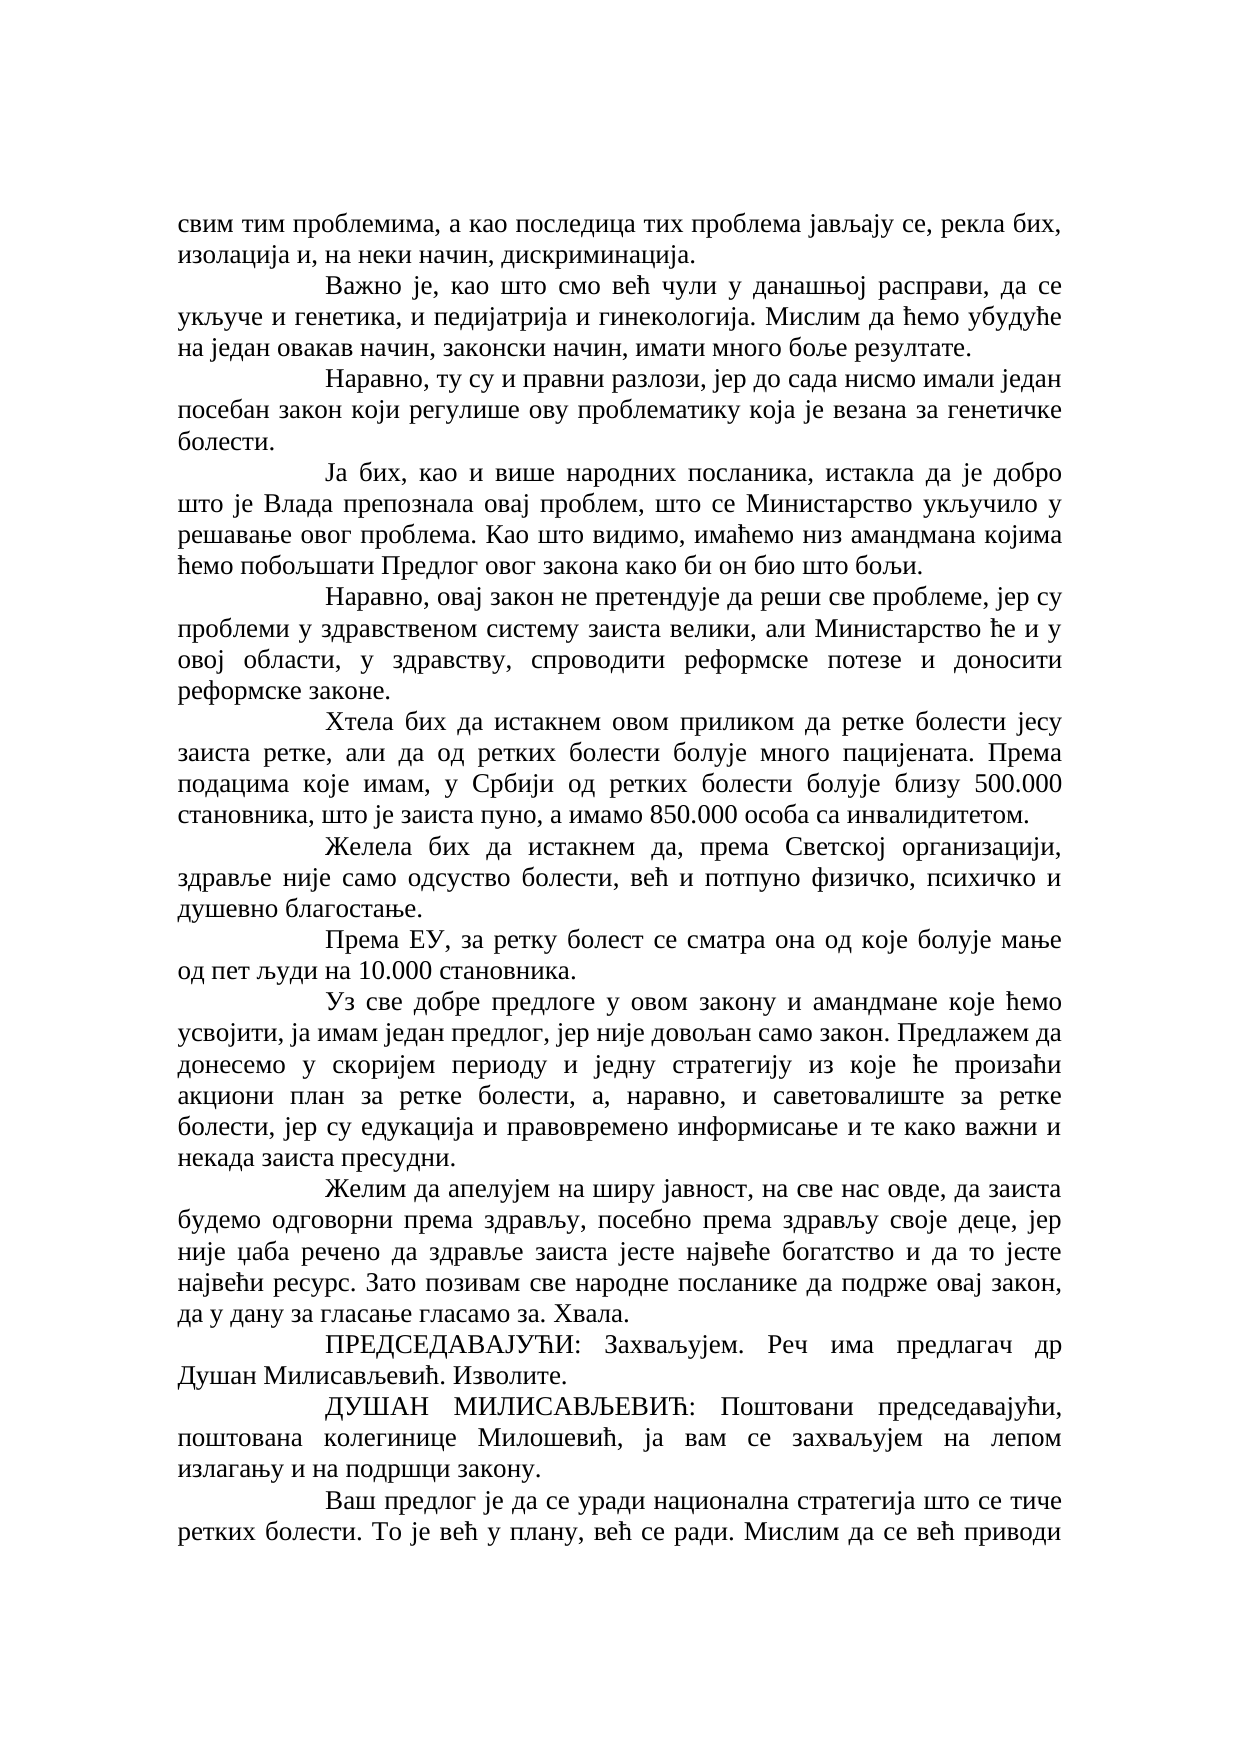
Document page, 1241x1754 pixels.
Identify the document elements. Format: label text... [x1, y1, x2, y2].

text Наравно, овај закон не претендује да реши све проблеме, јер су проблеми у здравственом систему заиста велики, али Министарство ће и у овој области, у здравству, спроводити реформске потезе и доносити реформске законе. [177, 581, 1063, 705]
text Ја бих, као и више народних посланика, истакла да је добро што је Влада препознала овај проблем, што се Министарство укључило у решавање овог проблема. Као што видимо, имаћемо низ амандмана којима ћемо побољшати Предлог овог закона како би он био што бољи. [177, 456, 1063, 581]
text Желим да апелујем на ширу јавност, на све нас овде, да заиста будемо одговорни према здрављу, посебно према здрављу своје деце, јер није џаба речено да здравље заиста јесте највеће богатство и да то јесте највећи ресурс. Зато позивам све народне посланике да подрже овај закон, да у дану за гласање гласамо за. Хвала. [177, 1172, 1063, 1328]
text Важно је, као што смо већ чули у данашњој расправи, да се укључе и генетика, и педијатрија и гинекологија. Мислим да ћемо убудуће на један овакав начин, законски начин, имати много боље резултате. [177, 269, 1063, 362]
text Наравно, ту су и правни разлози, јер до сада нисмо имали један посебан закон који регулише ову проблематику која је везана за генетичке болести. [177, 362, 1063, 456]
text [177, 207, 1063, 269]
text ДУШАН МИЛИСАВЉЕВИЋ: Поштовани председавајући, поштована колегинице Милошевић, ја вам се захваљујем на лепом излагању и на подршци закону. [177, 1390, 1063, 1484]
text Према ЕУ, за ретку болест се сматра она од које болује мање од пет људи на 10.000 становника. [177, 923, 1063, 985]
text Уз све добре предлоге у овом закону и амандмане које ћемо усвојити, ја имам један предлог, јер није довољан само закон. Предлажем да донесемо у скоријем периоду и једну стратегију из које ће произаћи акциони план за ретке болести, а, наравно, и саветовалиште за ретке болести, јер су едукација и правовремено информисање и те како важни и некада заиста пресудни. [177, 985, 1063, 1172]
text Хтела бих да истакнем овом приликом да ретке болести јесу заиста ретке, али да од ретких болести болује много пацијената. Према подацима које имам, у Србији од ретких болести болује близу 500.000 становника, што је заиста пуно, а имамо 850.000 особа са инвалидитетом. [177, 705, 1063, 830]
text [177, 1484, 1063, 1546]
text Желела бих да истакнем да, према Светској организацији, здравље није само одсуство болести, већ и потпуно физичко, психичко и душевно благостање. [177, 830, 1063, 923]
text ПРЕДСЕДАВАЈУЋИ: Захваљујем. Реч има предлагач др Душан Милисављевић. Изволите. [177, 1328, 1063, 1390]
